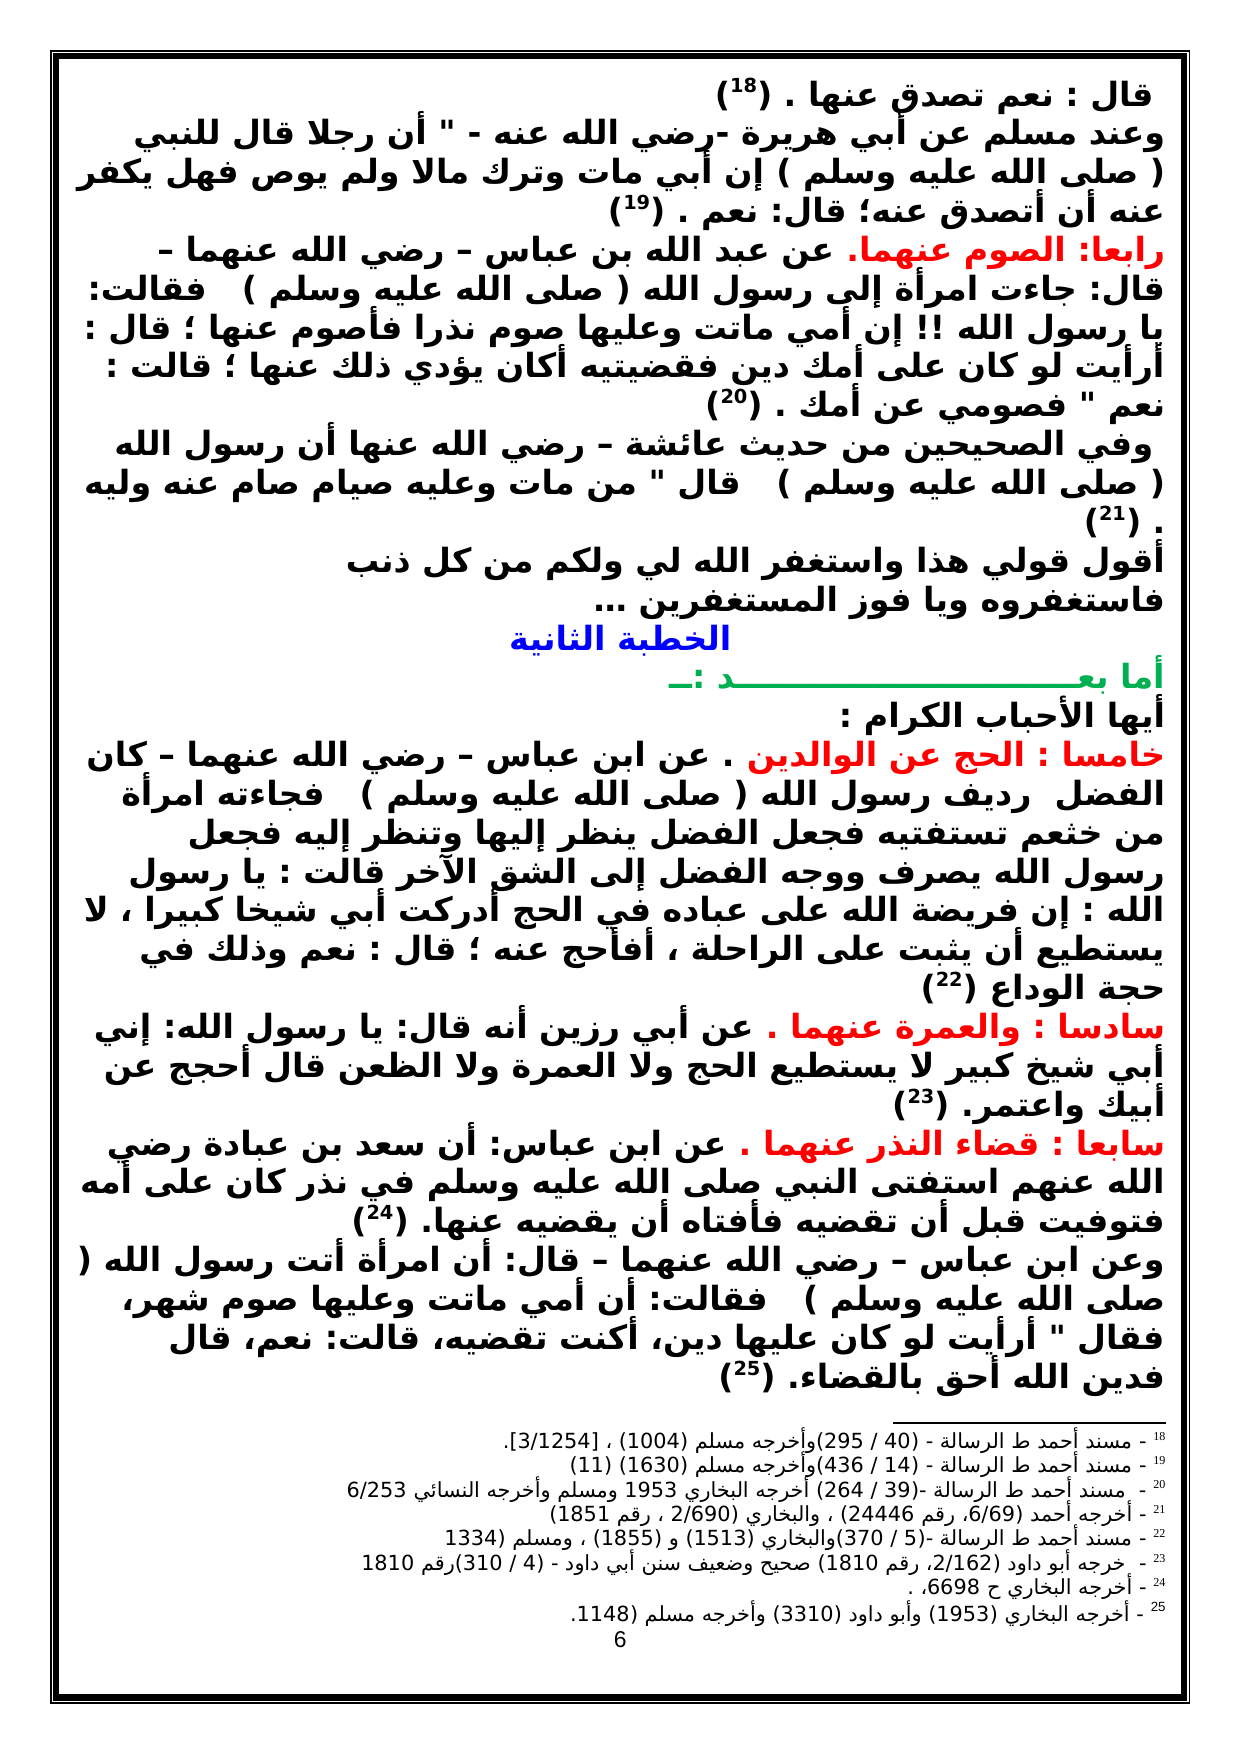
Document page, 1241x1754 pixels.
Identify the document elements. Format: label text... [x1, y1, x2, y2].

text وعن ابن عباس – رضي الله عنهما – قال: أن امرأة أتت رسول الله ( صلى الله عليه وسلم ) فقالت: أن أمي ماتت وعليها صوم شهر، فقال " أرأيت لو كان عليها دين، أكنت تقضيه، قالت: نعم، قال فدين الله أحق بالقضاء. () [75, 1241, 1165, 1396]
text أقول قولي هذا واستغفر الله لي ولكم من كل ذنب [75, 541, 1165, 580]
text سابعا : قضاء النذر عنهما . عن ابن عباس: أن سعد بن عبادة رضي الله عنهم استفتى النبي صلى الله عليه وسلم في نذر كان على أمه فتوفيت قبل أن تقضيه فأفتاه أن يقضيه عنها. () [75, 1124, 1165, 1241]
text الخطبة الثانية [75, 619, 1165, 658]
text سادسا : والعمرة عنهما . عن أبي رزين أنه قال: يا رسول الله: إني أبي شيخ كبير لا يستطيع الحج ولا العمرة ولا الظعن قال أحجج عن أبيك واعتمر. () [75, 1007, 1165, 1124]
text فاستغفروه ويا فوز المستغفرين … [75, 580, 1165, 619]
text وعند مسلم عن أبي هريرة -رضي الله عنه - " أن رجلا قال للنبي ( صلى الله عليه وسلم ) إن أبي مات وترك مالا ولم يوص فهل يكفر عنه أن أتصدق عنه؛ قال: نعم . () [75, 114, 1165, 230]
text أيها الأحباب الكرام : [75, 697, 1165, 736]
text خامسا : الحج عن الوالدين . عن ابن عباس – رضي الله عنهما – كان الفضل رديف رسول الله ( صلى الله عليه وسلم ) فجاءته امرأة من خثعم تستفتيه فجعل الفضل ينظر إليها وتنظر إليه فجعل رسول الله يصرف ووجه الفضل إلى الشق الآخر قالت : يا رسول الله : إن فريضة الله على عباده في الحج أدركت أبي شيخا كبيرا ، لا يستطيع أن يثبت على الراحلة ، أفأحج عنه ؛ قال : نعم وذلك في حجة الوداع () [75, 736, 1165, 1007]
text وفي الصحيحين من حديث عائشة – رضي الله عنها أن رسول الله ( صلى الله عليه وسلم ) قال " من مات وعليه صيام صام عنه وليه . () [75, 425, 1165, 541]
text قال : نعم تصدق عنها . () [75, 75, 1165, 114]
text أما بعــــــــــــــــــــــــــــــد :ــ [75, 658, 1165, 697]
text رابعا: الصوم عنهما. عن عبد الله بن عباس – رضي الله عنهما – قال: جاءت امرأة إلى رسول الله ( صلى الله عليه وسلم ) فقالت: يا رسول الله !! إن أمي ماتت وعليها صوم نذرا فأصوم عنها ؛ قال : أرأيت لو كان على أمك دين فقضيتيه أكان يؤدي ذلك عنها ؛ قالت : نعم " فصومي عن أمك . () [75, 230, 1165, 425]
